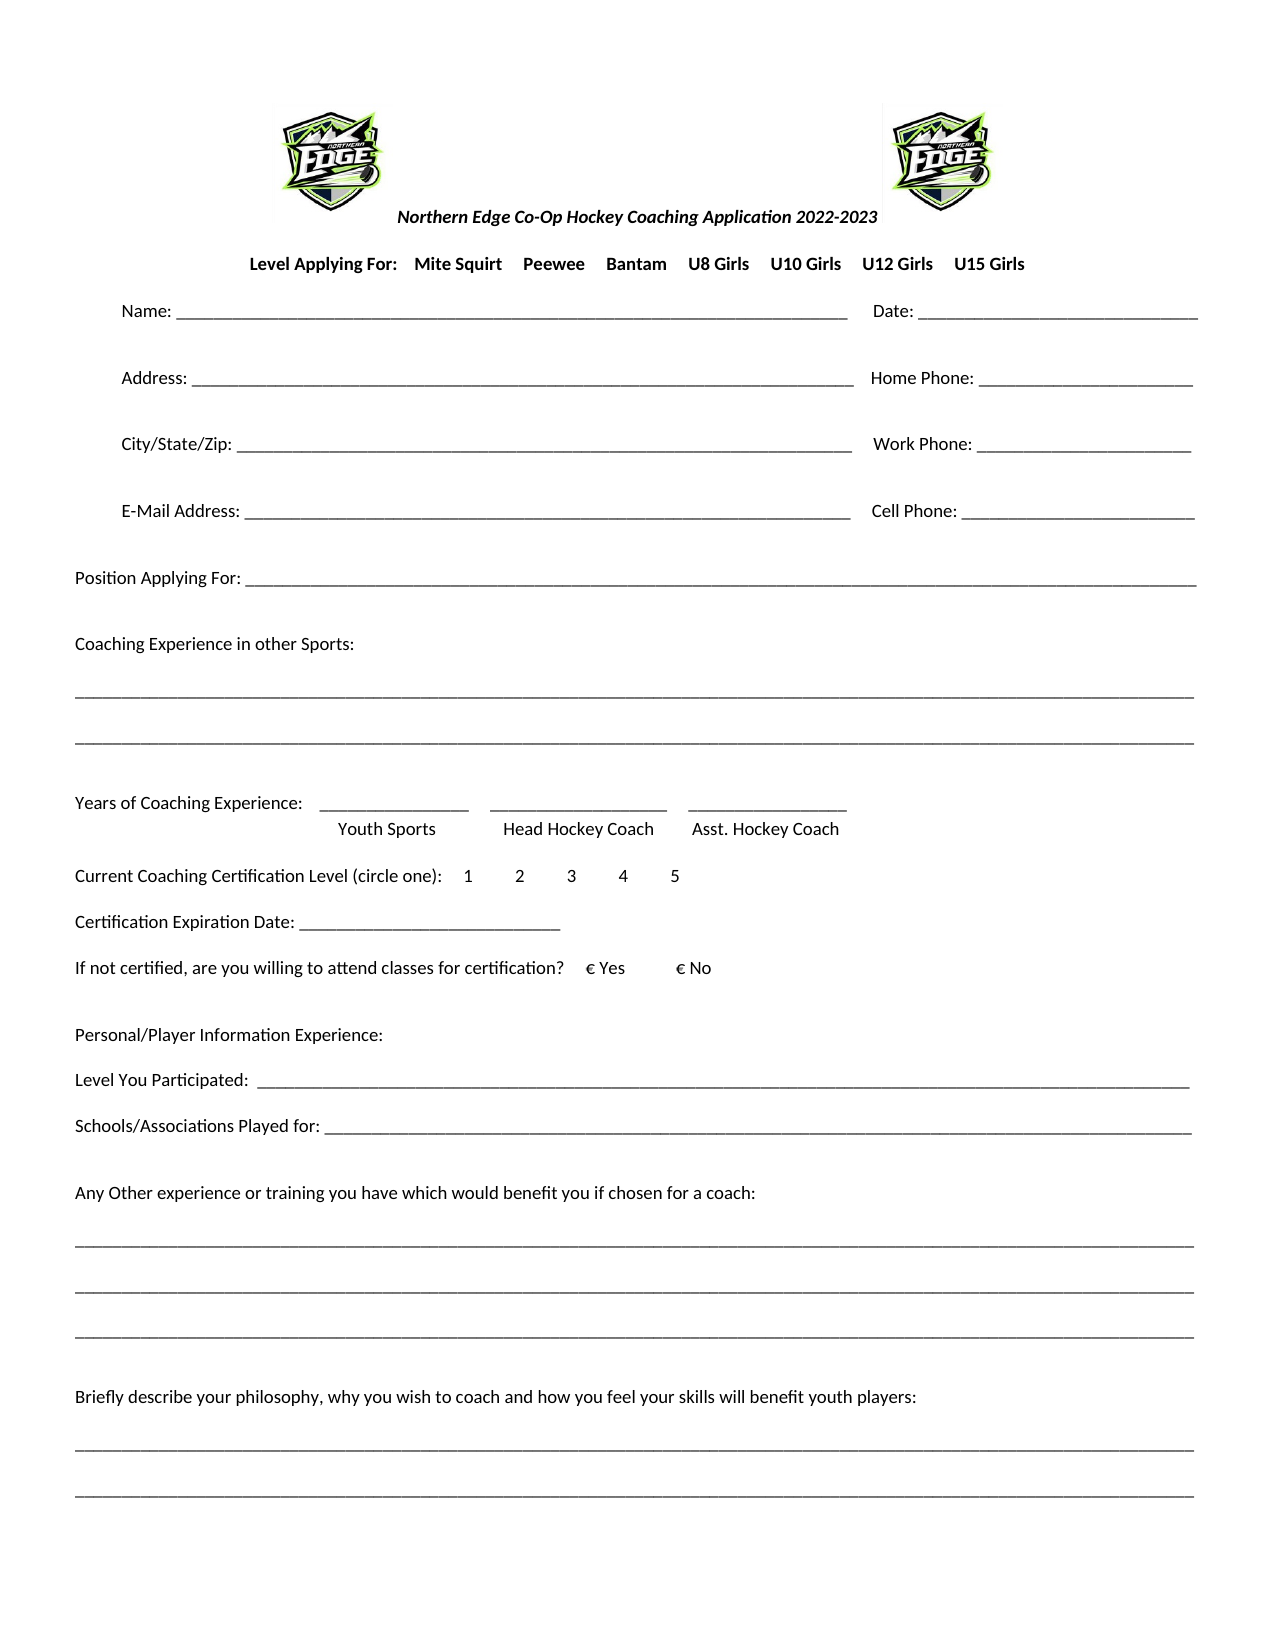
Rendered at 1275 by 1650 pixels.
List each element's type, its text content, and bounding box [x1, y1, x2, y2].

text Level Applying For: Mite Squirt Peewee Bantam U8 Girls U10 Girls U12 Girls U15 Girls [75, 252, 1200, 275]
text Position Applying For: ______________________________________________________________________________________________________ [75, 566, 1200, 589]
text E-Mail Address: _________________________________________________________________ Cell Phone: _________________________ [75, 499, 1200, 522]
text Address: _______________________________________________________________________ Home Phone: _______________________ [75, 366, 1200, 389]
text Personal/Player Information Experience: Level You Participated: ____________________________________________________________________________________________________ Schools/Associations Played for: _____________________________________________________________________________________________ [75, 1023, 1200, 1137]
text City/State/Zip: __________________________________________________________________ Work Phone: _______________________ [75, 432, 1200, 455]
text Years of Coaching Experience: ________________ ___________________ _________________ Youth Sports Head Hockey Coach Asst. Hockey Coach [75, 791, 1200, 840]
text Any Other experience or training you have which would benefit you if chosen for a coach: ________________________________________________________________________________________________________________________________________________________________________________________________________________________________________________________________________________________________________________________________________________________________________ [75, 1181, 1200, 1341]
picture [882, 103, 1003, 223]
text Name: ________________________________________________________________________ Date: ______________________________ [75, 299, 1200, 322]
text Current Coaching Certification Level (circle one): 1 2 3 4 5 Certification Expiration Date: ____________________________ If not certified, are you willing to attend classes for certification? € Yes € No [75, 864, 1200, 979]
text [75, 1385, 1200, 1500]
text Coaching Experience in other Sports: ________________________________________________________________________________________________________________________________________________________________________________________________________________________________________________ [75, 632, 1200, 747]
text Northern Edge Co-Op Hockey Coaching Application 2022-2023 [75, 103, 1200, 228]
picture [272, 103, 393, 223]
